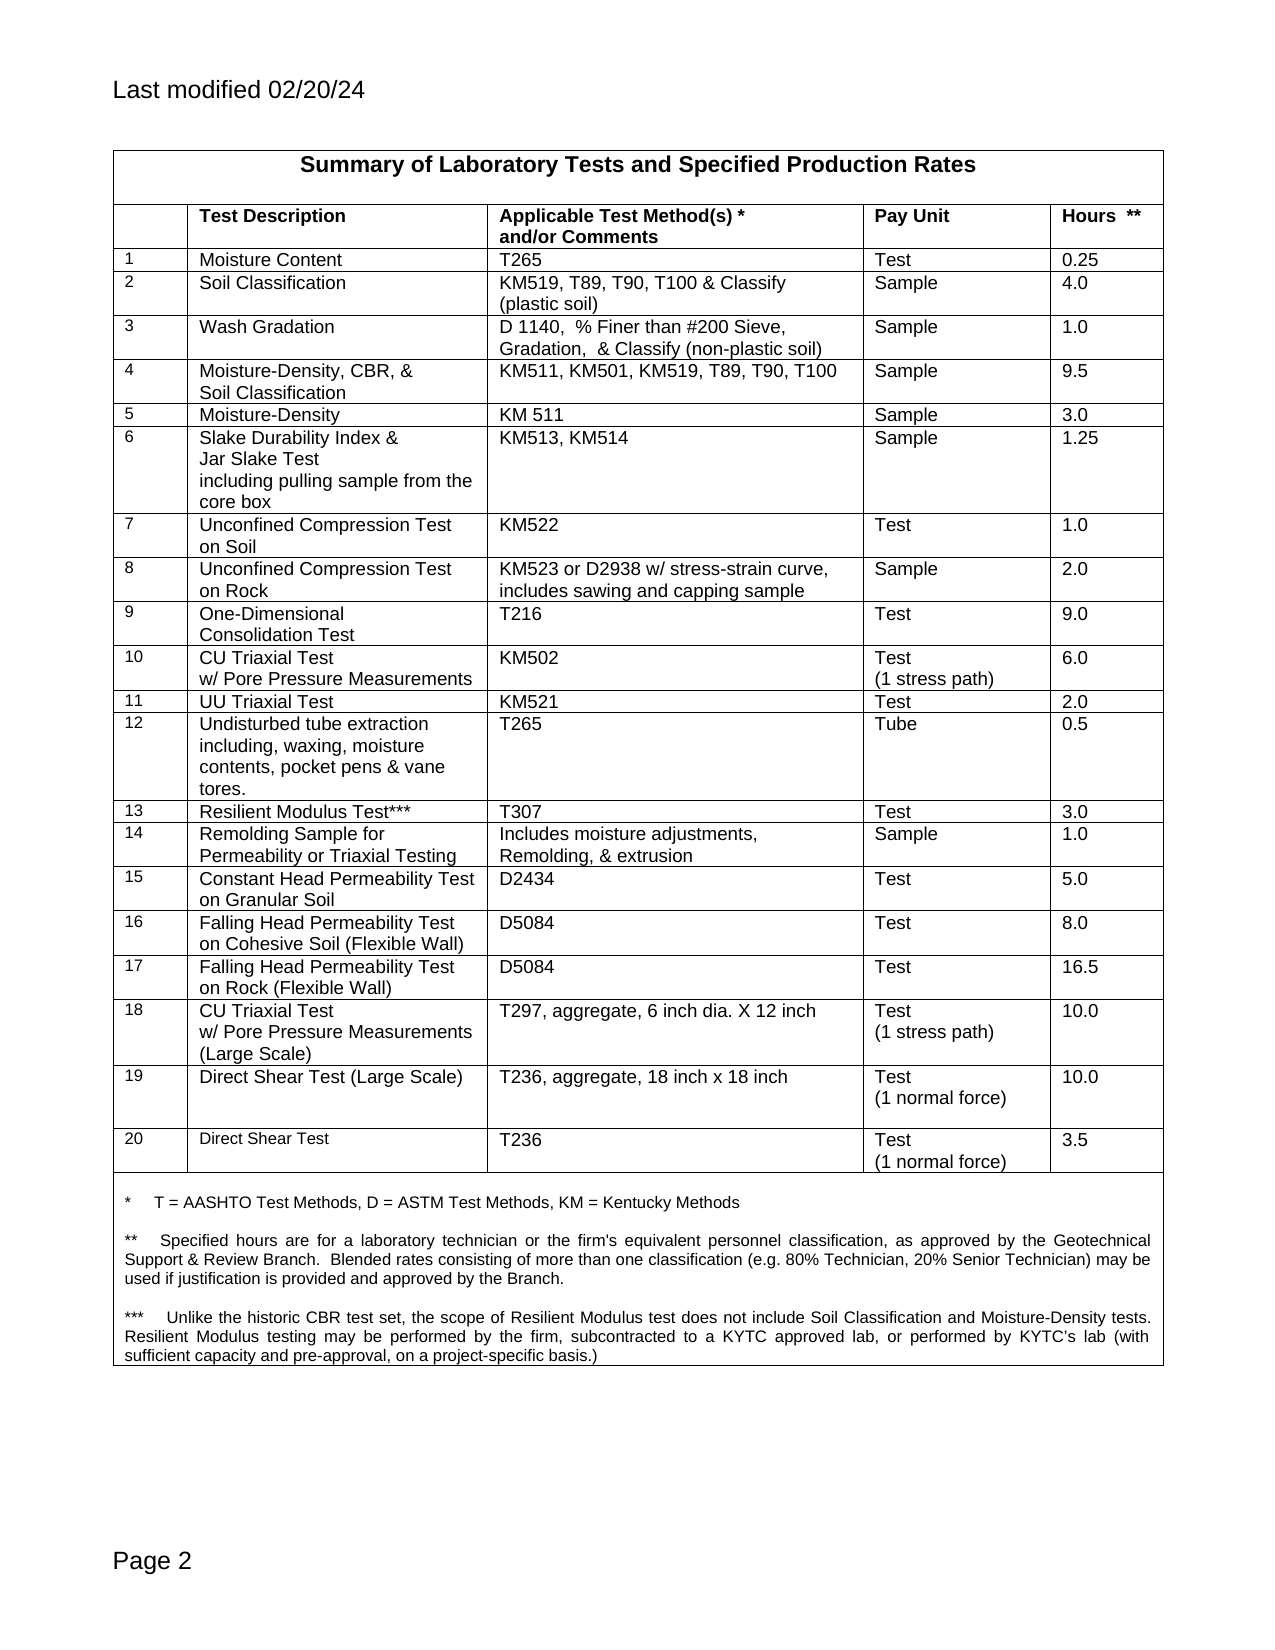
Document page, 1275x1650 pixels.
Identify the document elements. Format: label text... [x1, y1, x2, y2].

table_cell 6 [114, 427, 187, 513]
table_cell Test (1 stress path) [864, 1000, 1050, 1064]
table_cell 15 [114, 867, 187, 910]
table_cell T307 [488, 801, 863, 822]
table_cell Test [864, 691, 1050, 712]
table_cell Direct Shear Test [188, 1129, 487, 1172]
table_cell 12 [114, 713, 187, 799]
table_cell T236 [488, 1129, 863, 1172]
table_cell 10.0 [1051, 1066, 1163, 1128]
table_cell 8 [114, 558, 187, 601]
table_cell 16.5 [1051, 956, 1163, 999]
table_cell T265 [488, 249, 863, 271]
table_cell 8.0 [1051, 911, 1163, 954]
table_cell 20 [114, 1129, 187, 1172]
table_cell Sample [864, 360, 1050, 403]
table_cell T236, aggregate, 18 inch x 18 inch [488, 1066, 863, 1128]
table_cell Moisture-Density [188, 404, 487, 426]
table_cell Unconfined Compression Test on Rock [188, 558, 487, 601]
table_cell Includes moisture adjustments, Remolding, & extrusion [488, 823, 863, 866]
table_cell KM519, T89, T90, T100 & Classify (plastic soil) [488, 272, 863, 315]
table_cell Falling Head Permeability Test on Rock (Flexible Wall) [188, 956, 487, 999]
table_cell KM523 or D2938 w/ stress-strain curve, includes sawing and capping sample [488, 558, 863, 601]
table_cell Soil Classification [188, 272, 487, 315]
table_cell UU Triaxial Test [188, 691, 487, 712]
table_cell 1.0 [1051, 514, 1163, 557]
table_cell Test (1 normal force) [864, 1066, 1050, 1128]
table_cell Slake Durability Index & Jar Slake Test including pulling sample from the core box [188, 427, 487, 513]
table_cell 3.0 [1051, 404, 1163, 426]
table_cell 3.5 [1051, 1129, 1163, 1172]
table_cell 5.0 [1051, 867, 1163, 910]
table_cell * T = AASHTO Test Methods, D = ASTM Test Methods, KM = Kentucky Methods ** Specified hours are for a laboratory technician or the firm's equivalent personnel classification, as approved by the Geotechnical Support & Review Branch. Blended rates consisting of more than one classification (e.g. 80% Technician, 20% Senior Technician) may be used if justification is provided and approved by the Branch. *** Unlike the historic CBR test set, the scope of Resilient Modulus test does not include Soil Classification and Moisture-Density tests. Resilient Modulus testing may be performed by the firm, subcontracted to a KYTC approved lab, or performed by KYTC’s lab (with sufficient capacity and pre-approval, on a project-specific basis.) [114, 1173, 1163, 1365]
table_cell Direct Shear Test (Large Scale) [188, 1066, 487, 1128]
table_cell 9 [114, 602, 187, 645]
table_cell Falling Head Permeability Test on Cohesive Soil (Flexible Wall) [188, 911, 487, 954]
table_header Summary of Laboratory Tests and <TBODY><DIV align=center>Specified Production Rates </DIV> [114, 151, 1163, 204]
table_cell Sample [864, 272, 1050, 315]
table_cell 16 [114, 911, 187, 954]
table_cell Sample [864, 316, 1050, 359]
table_cell Test [864, 602, 1050, 645]
table_cell 1.25 [1051, 427, 1163, 513]
table_cell Wash Gradation [188, 316, 487, 359]
table_cell T216 [488, 602, 863, 645]
table_cell KM522 [488, 514, 863, 557]
table_cell 10 [114, 646, 187, 689]
table_cell 1.0 [1051, 316, 1163, 359]
table_cell Undisturbed tube extraction including, waxing, moisture contents, pocket pens & vane tores. [188, 713, 487, 799]
table_cell Test [864, 956, 1050, 999]
table_cell 3 [114, 316, 187, 359]
table_cell Sample [864, 404, 1050, 426]
table_cell 2 [114, 272, 187, 315]
table_cell 1.0 [1051, 823, 1163, 866]
table_cell 0.25 [1051, 249, 1163, 271]
table_cell 2.0 [1051, 691, 1163, 712]
table_cell 17 [114, 956, 187, 999]
table_cell 10.0 [1051, 1000, 1163, 1064]
table_cell KM502 [488, 646, 863, 689]
table_cell 1 [114, 249, 187, 271]
table_cell Resilient Modulus Test*** [188, 801, 487, 822]
table_cell D5084 [488, 956, 863, 999]
table_cell 9.0 [1051, 602, 1163, 645]
table_cell Pay Unit [864, 205, 1050, 248]
table_cell 13 [114, 801, 187, 822]
table_cell 5 [114, 404, 187, 426]
table_cell 7 [114, 514, 187, 557]
table_cell 6.0 [1051, 646, 1163, 689]
table_cell Test [864, 514, 1050, 557]
table_cell 3.0 [1051, 801, 1163, 822]
table_cell Hours ** [1051, 205, 1163, 248]
table_cell 14 [114, 823, 187, 866]
table_cell KM 511 [488, 404, 863, 426]
table_cell KM513, KM514 [488, 427, 863, 513]
table_cell 2.0 [1051, 558, 1163, 601]
table_cell [114, 205, 187, 248]
table_cell Test (1 normal force) [864, 1129, 1050, 1172]
table_cell One-Dimensional Consolidation Test [188, 602, 487, 645]
table_cell Test [864, 867, 1050, 910]
table_cell D 1140, % Finer than #200 Sieve, Gradation, & Classify (non-plastic soil) [488, 316, 863, 359]
table_cell Moisture-Density, CBR, & Soil Classification [188, 360, 487, 403]
table_cell Moisture Content [188, 249, 487, 271]
table_cell Sample [864, 558, 1050, 601]
table_cell Unconfined Compression Test on Soil [188, 514, 487, 557]
table_cell Tube [864, 713, 1050, 799]
table_cell Test [864, 911, 1050, 954]
table_cell Test Description [188, 205, 487, 248]
table_cell T297, aggregate, 6 inch dia. X 12 inch [488, 1000, 863, 1064]
table_cell 4.0 [1051, 272, 1163, 315]
table_cell KM511, KM501, KM519, T89, T90, T100 [488, 360, 863, 403]
table_cell Test [864, 249, 1050, 271]
table_cell CU Triaxial Test w/ Pore Pressure Measurements [188, 646, 487, 689]
table_cell KM521 [488, 691, 863, 712]
table_cell Test [864, 801, 1050, 822]
table_cell Test (1 stress path) [864, 646, 1050, 689]
table_cell D2434 [488, 867, 863, 910]
table_cell Constant Head Permeability Test on Granular Soil [188, 867, 487, 910]
table_cell Sample [864, 823, 1050, 866]
table_cell T265 [488, 713, 863, 799]
table_cell Sample [864, 427, 1050, 513]
table_cell Applicable Test Method(s) * and/or Comments [488, 205, 863, 248]
table_cell 19 [114, 1066, 187, 1128]
table_cell 18 [114, 1000, 187, 1064]
table_cell 11 [114, 691, 187, 712]
table_cell Remolding Sample for Permeability or Triaxial Testing [188, 823, 487, 866]
table_cell D5084 [488, 911, 863, 954]
table_cell 4 [114, 360, 187, 403]
table_cell 9.5 [1051, 360, 1163, 403]
table_cell CU Triaxial Test w/ Pore Pressure Measurements (Large Scale) [188, 1000, 487, 1064]
table_cell 0.5 [1051, 713, 1163, 799]
